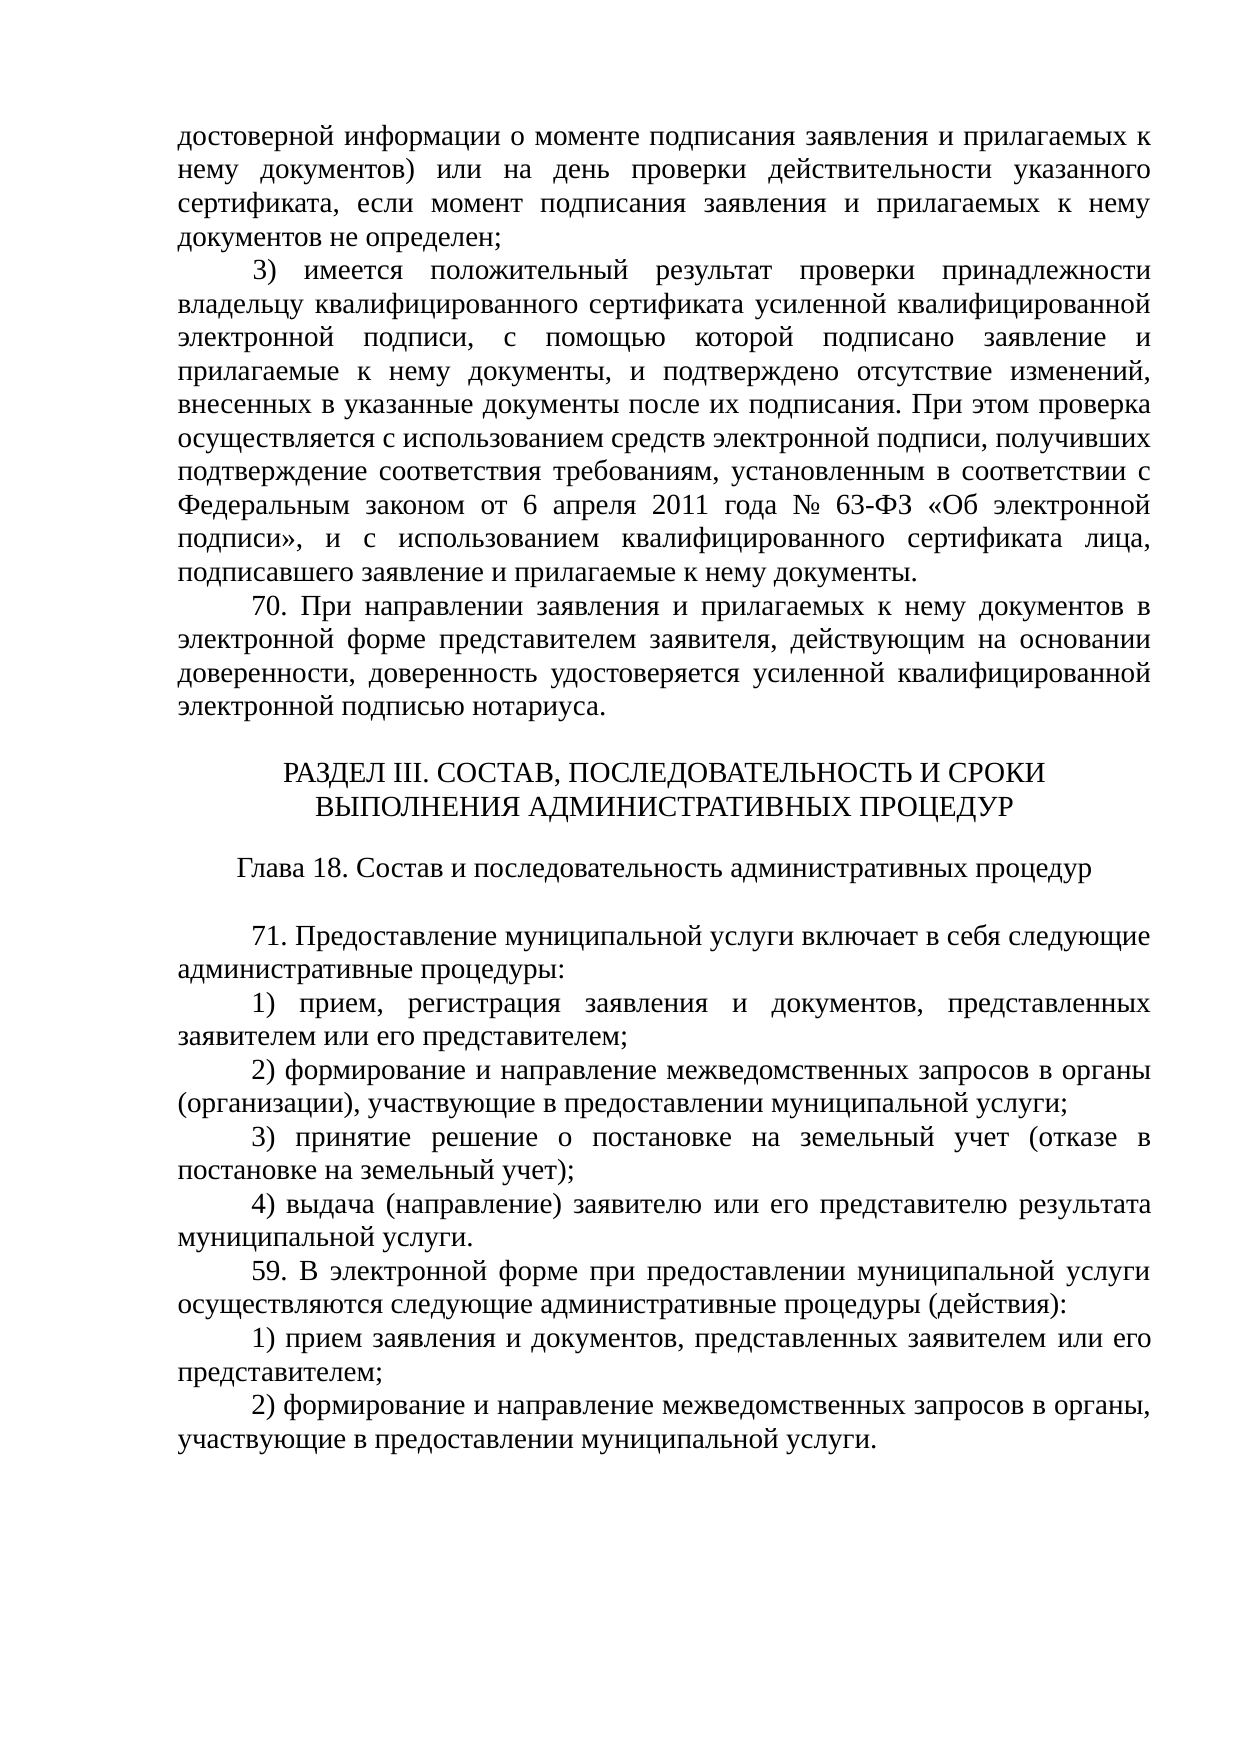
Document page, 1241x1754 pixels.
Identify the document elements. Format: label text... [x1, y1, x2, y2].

text 4) выдача (направление) заявителю или его представителю результата муниципальной услуги. [177, 1186, 1152, 1253]
text 59. В электронной форме при предоставлении муниципальной услуги осуществляются следующие административные процедуры (действия): [177, 1253, 1152, 1320]
text РАЗДЕЛ III. СОСТАВ, ПОСЛЕДОВАТЕЛЬНОСТЬ И СРОКИ ВЫПОЛНЕНИЯ АДМИНИСТРАТИВНЫХ ПРОЦЕДУР [177, 755, 1152, 851]
text 2) формирование и направление межведомственных запросов в органы, участвующие в предоставлении муниципальной услуги. [177, 1387, 1152, 1454]
text 3) имеется положительный результат проверки принадлежности владельцу квалифицированного сертификата усиленной квалифицированной электронной подписи, с помощью которой подписано заявление и прилагаемые к нему документы, и подтверждено отсутствие изменений, внесенных в указанные документы после их подписания. При этом проверка осуществляется с использованием средств электронной подписи, получивших подтверждение соответствия требованиям, установленным в соответствии с Федеральным законом от 6 апреля 2011 года № 63-ФЗ «Об электронной подписи», и с использованием квалифицированного сертификата лица, подписавшего заявление и прилагаемые к нему документы. [177, 252, 1152, 588]
text 1) прием заявления и документов, представленных заявителем или его представителем; [177, 1320, 1152, 1387]
text 3) принятие решение о постановке на земельный учет (отказе в постановке на земельный учет); [177, 1119, 1152, 1186]
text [177, 118, 1152, 252]
text 2) формирование и направление межведомственных запросов в органы (организации), участвующие в предоставлении муниципальной услуги; [177, 1052, 1152, 1119]
text 1) прием, регистрация заявления и документов, представленных заявителем или его представителем; [177, 985, 1152, 1052]
text Глава 18. Состав и последовательность административных процедур [177, 851, 1152, 884]
text 71. Предоставление муниципальной услуги включает в себя следующие административные процедуры: [177, 918, 1152, 985]
text 70. При направлении заявления и прилагаемых к нему документов в электронной форме представителем заявителя, действующим на основании доверенности, доверенность удостоверяется усиленной квалифицированной электронной подписью нотариуса. [177, 588, 1152, 722]
